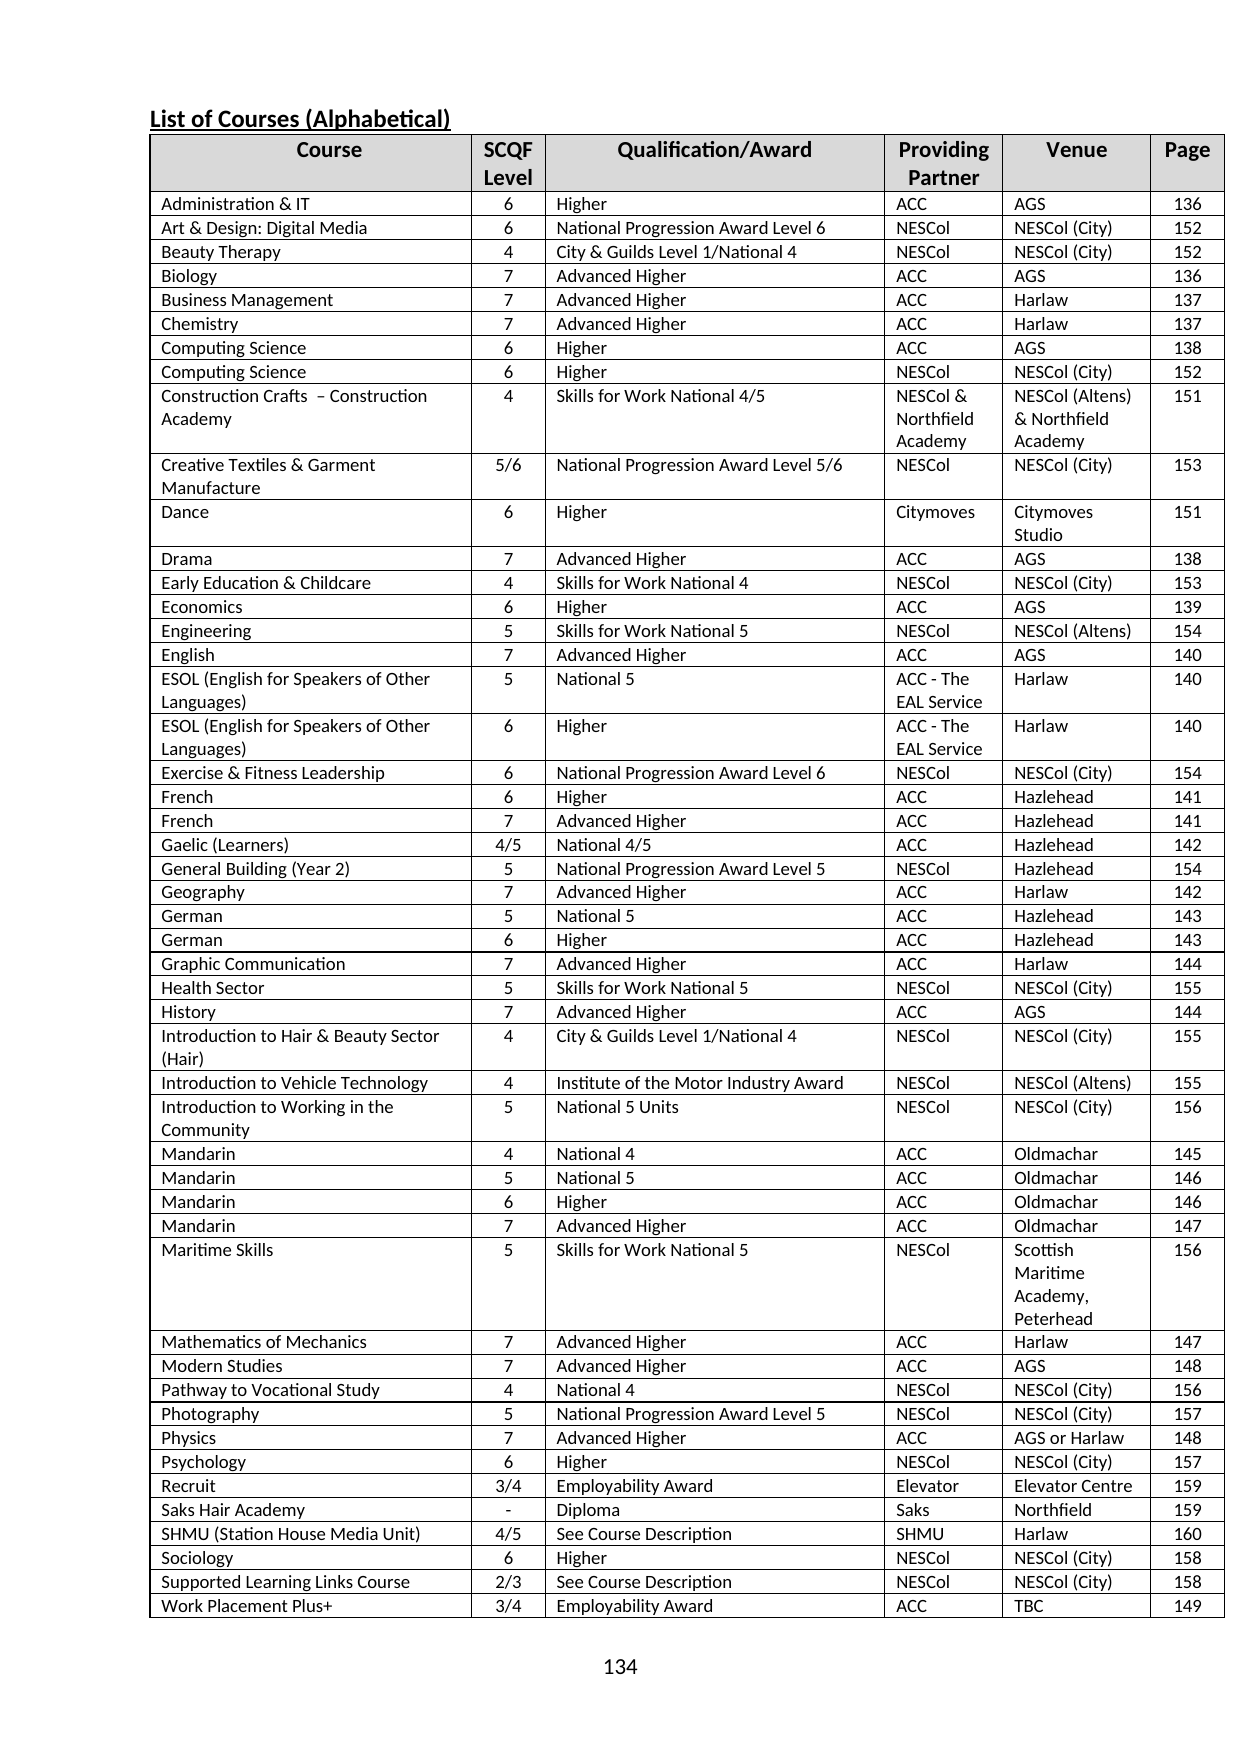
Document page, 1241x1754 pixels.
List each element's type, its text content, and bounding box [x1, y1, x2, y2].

table_cell Mandarin [151, 1214, 471, 1237]
table_cell ACC [885, 905, 1002, 927]
table_cell Skills for Work National 5 [546, 976, 884, 999]
table_cell Hazlehead [1003, 857, 1150, 879]
table_cell Citymoves [885, 500, 1002, 546]
table_cell Hazlehead [1003, 785, 1150, 808]
table_cell Institute of the Motor Industry Award [546, 1071, 884, 1094]
table_cell National 4/5 [546, 833, 884, 856]
table_cell ESOL (English for Speakers of Other Languages) [151, 667, 471, 713]
table_cell Introduction to Hair & Beauty Sector (Hair) [151, 1024, 471, 1070]
table_cell 137 [1151, 288, 1224, 311]
table_cell Recruit [151, 1474, 471, 1497]
table_cell Hazlehead [1003, 833, 1150, 856]
table_cell 141 [1151, 809, 1224, 832]
table_cell Advanced Higher [546, 288, 884, 311]
table_cell Higher [546, 714, 884, 760]
table_cell Beauty Therapy [151, 240, 471, 263]
table_cell 6 [472, 595, 545, 618]
table_cell 142 [1151, 833, 1224, 856]
table_cell Photography [151, 1403, 471, 1425]
table_cell ACC [885, 1166, 1002, 1189]
table_cell See Course Description [546, 1522, 884, 1545]
table_cell 7 [472, 953, 545, 975]
table_cell Advanced Higher [546, 953, 884, 975]
table_cell Drama [151, 547, 471, 570]
table_cell Computing Science [151, 360, 471, 383]
table_cell Harlaw [1003, 1331, 1150, 1353]
table_cell 143 [1151, 905, 1224, 927]
table_cell 6 [472, 336, 545, 359]
table_cell 5 [472, 857, 545, 879]
table_cell 7 [472, 1355, 545, 1377]
table_cell ACC [885, 1142, 1002, 1165]
table_cell NESCol [885, 1379, 1002, 1401]
table_cell 4 [472, 1024, 545, 1070]
table_cell ACC [885, 833, 1002, 856]
table_cell TBC [1003, 1594, 1150, 1617]
table_cell 7 [472, 312, 545, 335]
table_cell Hazlehead [1003, 905, 1150, 927]
table_cell Biology [151, 264, 471, 287]
table_cell 140 [1151, 643, 1224, 666]
table_cell AGS or Harlaw [1003, 1426, 1150, 1449]
table_cell Skills for Work National 4/5 [546, 384, 884, 452]
table_cell AGS [1003, 336, 1150, 359]
table_cell Advanced Higher [546, 312, 884, 335]
table_cell 144 [1151, 953, 1224, 975]
table_cell 156 [1151, 1379, 1224, 1401]
table_cell ACC [885, 1426, 1002, 1449]
table_cell ACC [885, 1214, 1002, 1237]
table_cell AGS [1003, 547, 1150, 570]
table_cell 6 [472, 1450, 545, 1473]
table_cell Employability Award [546, 1474, 884, 1497]
table_cell 6 [472, 1546, 545, 1569]
table_cell NESCol [885, 1450, 1002, 1473]
table_cell Higher [546, 500, 884, 546]
table_cell 148 [1151, 1426, 1224, 1449]
table_cell 154 [1151, 619, 1224, 642]
table_cell Harlaw [1003, 953, 1150, 975]
table_cell National Progression Award Level 5/6 [546, 454, 884, 499]
table_cell Introduction to Vehicle Technology [151, 1071, 471, 1094]
table_cell ACC [885, 929, 1002, 951]
table_cell Modern Studies [151, 1355, 471, 1377]
table_cell National 5 Units [546, 1095, 884, 1141]
table_cell Early Education & Childcare [151, 571, 471, 594]
table_cell ACC [885, 1331, 1002, 1353]
table_cell 137 [1151, 312, 1224, 335]
table_cell Higher [546, 595, 884, 618]
table_cell NESCol [885, 454, 1002, 499]
table_cell Northfield [1003, 1498, 1150, 1521]
table_cell 5 [472, 619, 545, 642]
table_cell 155 [1151, 1071, 1224, 1094]
table_cell 146 [1151, 1190, 1224, 1213]
table_cell 7 [472, 1426, 545, 1449]
table_cell NESCol (City) [1003, 1095, 1150, 1141]
table_cell General Building (Year 2) [151, 857, 471, 879]
table_cell 6 [472, 785, 545, 808]
table_cell 7 [472, 643, 545, 666]
table_cell NESCol (City) [1003, 1450, 1150, 1473]
table_cell Advanced Higher [546, 547, 884, 570]
table_cell 158 [1151, 1570, 1224, 1593]
table_header Venue [1003, 135, 1150, 191]
table_cell NESCol [885, 761, 1002, 784]
table_cell Advanced Higher [546, 809, 884, 832]
table_cell AGS [1003, 192, 1150, 215]
table_cell ACC [885, 192, 1002, 215]
table_cell 2/3 [472, 1570, 545, 1593]
table_cell 4/5 [472, 833, 545, 856]
table_cell National 5 [546, 1166, 884, 1189]
table_header Qualification/Award [546, 135, 884, 191]
table_cell 6 [472, 714, 545, 760]
table_cell Elevator [885, 1474, 1002, 1497]
table_cell National 5 [546, 905, 884, 927]
table_cell Advanced Higher [546, 1214, 884, 1237]
table_header Providing Partner [885, 135, 1002, 191]
table_cell 5 [472, 905, 545, 927]
table_cell 152 [1151, 360, 1224, 383]
table_cell NESCol (City) [1003, 1570, 1150, 1593]
table_cell ACC - The EAL Service [885, 714, 1002, 760]
table_cell 7 [472, 547, 545, 570]
table_cell Oldmachar [1003, 1166, 1150, 1189]
table_cell 4/5 [472, 1522, 545, 1545]
table_cell NESCol (City) [1003, 976, 1150, 999]
table_cell NESCol (Altens) & Northfield Academy [1003, 384, 1150, 452]
table_cell Health Sector [151, 976, 471, 999]
table_cell 5 [472, 1095, 545, 1141]
table_cell Higher [546, 785, 884, 808]
table_header Course [151, 135, 471, 191]
table_cell Art & Design: Digital Media [151, 216, 471, 239]
table_cell ACC [885, 881, 1002, 903]
table_cell SHMU [885, 1522, 1002, 1545]
table_cell 159 [1151, 1474, 1224, 1497]
table_cell Harlaw [1003, 288, 1150, 311]
table_cell NESCol (City) [1003, 571, 1150, 594]
table_cell Introduction to Working in the Community [151, 1095, 471, 1141]
table_cell 7 [472, 1000, 545, 1023]
table_cell NESCol [885, 1546, 1002, 1569]
table_cell 140 [1151, 667, 1224, 713]
table_cell 6 [472, 216, 545, 239]
table_cell 6 [472, 929, 545, 951]
table_cell 160 [1151, 1522, 1224, 1545]
table_cell Work Placement Plus+ [151, 1594, 471, 1617]
table_cell Mathematics of Mechanics [151, 1331, 471, 1353]
table_cell 151 [1151, 500, 1224, 546]
table_cell 139 [1151, 595, 1224, 618]
table_cell 5 [472, 667, 545, 713]
table_cell NESCol (City) [1003, 1024, 1150, 1070]
table_cell 6 [472, 500, 545, 546]
table_cell Harlaw [1003, 1522, 1150, 1545]
table_cell NESCol (Altens) [1003, 619, 1150, 642]
table_cell Graphic Communication [151, 953, 471, 975]
table_cell Gaelic (Learners) [151, 833, 471, 856]
table_cell AGS [1003, 264, 1150, 287]
table_cell 138 [1151, 547, 1224, 570]
table_header SCQF Level [472, 135, 545, 191]
table_cell 6 [472, 192, 545, 215]
table_cell Mandarin [151, 1142, 471, 1165]
table_cell Oldmachar [1003, 1190, 1150, 1213]
table_cell ACC [885, 1000, 1002, 1023]
table_cell AGS [1003, 1355, 1150, 1377]
table_cell Chemistry [151, 312, 471, 335]
table_cell NESCol (City) [1003, 1379, 1150, 1401]
table_cell 4 [472, 240, 545, 263]
table_cell Advanced Higher [546, 1426, 884, 1449]
table_cell Oldmachar [1003, 1142, 1150, 1165]
table_cell Harlaw [1003, 714, 1150, 760]
table_cell Skills for Work National 5 [546, 1238, 884, 1329]
table_cell Supported Learning Links Course [151, 1570, 471, 1593]
table_cell Higher [546, 1450, 884, 1473]
table_cell ESOL (English for Speakers of Other Languages) [151, 714, 471, 760]
table_cell AGS [1003, 1000, 1150, 1023]
table_cell NESCol (City) [1003, 360, 1150, 383]
table_cell NESCol [885, 1403, 1002, 1425]
table_cell NESCol [885, 619, 1002, 642]
table_cell National Progression Award Level 5 [546, 857, 884, 879]
table_cell Sociology [151, 1546, 471, 1569]
table_cell AGS [1003, 643, 1150, 666]
table_cell National Progression Award Level 6 [546, 761, 884, 784]
table_cell Harlaw [1003, 312, 1150, 335]
table_cell 148 [1151, 1355, 1224, 1377]
table_cell National Progression Award Level 6 [546, 216, 884, 239]
table_cell 4 [472, 384, 545, 452]
table_cell ACC [885, 953, 1002, 975]
table_cell Higher [546, 929, 884, 951]
table_cell ACC [885, 336, 1002, 359]
table_cell 5 [472, 1166, 545, 1189]
table_cell 152 [1151, 240, 1224, 263]
table_cell German [151, 905, 471, 927]
table_cell ACC [885, 1594, 1002, 1617]
table_cell 147 [1151, 1214, 1224, 1237]
table_cell 141 [1151, 785, 1224, 808]
table_cell Higher [546, 1546, 884, 1569]
table_cell Exercise & Fitness Leadership [151, 761, 471, 784]
table_cell NESCol [885, 857, 1002, 879]
table_cell 7 [472, 809, 545, 832]
table_cell 152 [1151, 216, 1224, 239]
table_cell Advanced Higher [546, 881, 884, 903]
table_cell History [151, 1000, 471, 1023]
table_cell National 5 [546, 667, 884, 713]
table_cell English [151, 643, 471, 666]
table_cell 4 [472, 1379, 545, 1401]
table_cell NESCol [885, 360, 1002, 383]
table_cell Skills for Work National 5 [546, 619, 884, 642]
table_cell Psychology [151, 1450, 471, 1473]
table_cell 6 [472, 761, 545, 784]
table_cell Physics [151, 1426, 471, 1449]
table_cell ACC [885, 1355, 1002, 1377]
table_cell See Course Description [546, 1570, 884, 1593]
table_header Page [1151, 135, 1224, 191]
table_cell Economics [151, 595, 471, 618]
table_cell ACC [885, 595, 1002, 618]
table_cell NESCol [885, 1570, 1002, 1593]
table_cell 157 [1151, 1403, 1224, 1425]
table_cell NESCol (City) [1003, 216, 1150, 239]
table_cell Geography [151, 881, 471, 903]
table_cell NESCol (City) [1003, 454, 1150, 499]
table_cell 154 [1151, 857, 1224, 879]
table_cell Elevator Centre [1003, 1474, 1150, 1497]
table_cell Advanced Higher [546, 643, 884, 666]
table_cell NESCol [885, 1024, 1002, 1070]
table_cell 144 [1151, 1000, 1224, 1023]
table_cell French [151, 809, 471, 832]
table_cell NESCol (City) [1003, 761, 1150, 784]
table_cell Engineering [151, 619, 471, 642]
table_cell 146 [1151, 1166, 1224, 1189]
table_cell AGS [1003, 595, 1150, 618]
table_cell Scottish Maritime Academy, Peterhead [1003, 1238, 1150, 1329]
table_cell 142 [1151, 881, 1224, 903]
table_cell Dance [151, 500, 471, 546]
table_cell Higher [546, 360, 884, 383]
table_cell 6 [472, 1190, 545, 1213]
table_cell NESCol & Northfield Academy [885, 384, 1002, 452]
table_cell Mandarin [151, 1166, 471, 1189]
table_cell Advanced Higher [546, 1355, 884, 1377]
table_cell Advanced Higher [546, 264, 884, 287]
table_cell City & Guilds Level 1/National 4 [546, 240, 884, 263]
table_cell 159 [1151, 1498, 1224, 1521]
table_cell ACC [885, 643, 1002, 666]
table_cell Business Management [151, 288, 471, 311]
table_cell 7 [472, 264, 545, 287]
table_cell 158 [1151, 1546, 1224, 1569]
table_cell NESCol [885, 1071, 1002, 1094]
table_cell NESCol (Altens) [1003, 1071, 1150, 1094]
table_cell ACC [885, 288, 1002, 311]
table_cell 151 [1151, 384, 1224, 452]
table_cell 145 [1151, 1142, 1224, 1165]
table_cell National 4 [546, 1379, 884, 1401]
table_cell - [472, 1498, 545, 1521]
table_cell 4 [472, 571, 545, 594]
table_cell SHMU (Station House Media Unit) [151, 1522, 471, 1545]
table_cell Citymoves Studio [1003, 500, 1150, 546]
table_cell Construction Crafts – Construction Academy [151, 384, 471, 452]
table_cell 136 [1151, 192, 1224, 215]
table_cell Advanced Higher [546, 1000, 884, 1023]
table_cell 7 [472, 1214, 545, 1237]
table_cell NESCol [885, 1238, 1002, 1329]
table_cell 4 [472, 1142, 545, 1165]
table_cell 155 [1151, 976, 1224, 999]
table_cell 5/6 [472, 454, 545, 499]
table_cell 138 [1151, 336, 1224, 359]
table_cell 143 [1151, 929, 1224, 951]
table_cell National Progression Award Level 5 [546, 1403, 884, 1425]
table_cell NESCol [885, 240, 1002, 263]
table_cell 7 [472, 1331, 545, 1353]
table_cell 4 [472, 1071, 545, 1094]
table_cell NESCol [885, 571, 1002, 594]
table_cell Administration & IT [151, 192, 471, 215]
table_cell 157 [1151, 1450, 1224, 1473]
table_cell Harlaw [1003, 667, 1150, 713]
table_cell ACC [885, 1190, 1002, 1213]
table_cell ACC [885, 809, 1002, 832]
table_cell NESCol (City) [1003, 240, 1150, 263]
table_cell NESCol (City) [1003, 1403, 1150, 1425]
table_cell Pathway to Vocational Study [151, 1379, 471, 1401]
table_cell 3/4 [472, 1474, 545, 1497]
table_cell Computing Science [151, 336, 471, 359]
table_cell ACC [885, 547, 1002, 570]
table_cell 156 [1151, 1238, 1224, 1329]
table_cell Saks [885, 1498, 1002, 1521]
table_cell Hazlehead [1003, 929, 1150, 951]
table_cell Advanced Higher [546, 1331, 884, 1353]
table_cell 155 [1151, 1024, 1224, 1070]
table_cell ACC [885, 785, 1002, 808]
table_cell Oldmachar [1003, 1214, 1150, 1237]
table_cell French [151, 785, 471, 808]
table_cell 140 [1151, 714, 1224, 760]
table_cell Hazlehead [1003, 809, 1150, 832]
table_cell Higher [546, 192, 884, 215]
table_cell ACC [885, 264, 1002, 287]
table_cell NESCol (City) [1003, 1546, 1150, 1569]
table_cell National 4 [546, 1142, 884, 1165]
table_cell NESCol [885, 216, 1002, 239]
table_cell 136 [1151, 264, 1224, 287]
table_cell Employability Award [546, 1594, 884, 1617]
table_cell City & Guilds Level 1/National 4 [546, 1024, 884, 1070]
table_cell Mandarin [151, 1190, 471, 1213]
table_cell ACC [885, 312, 1002, 335]
table_cell 3/4 [472, 1594, 545, 1617]
table_cell 5 [472, 1403, 545, 1425]
table_cell NESCol [885, 1095, 1002, 1141]
table_cell 5 [472, 976, 545, 999]
table_cell 154 [1151, 761, 1224, 784]
table_cell Maritime Skills [151, 1238, 471, 1329]
table_cell Saks Hair Academy [151, 1498, 471, 1521]
table_cell Harlaw [1003, 881, 1150, 903]
table_cell NESCol [885, 976, 1002, 999]
table_cell Diploma [546, 1498, 884, 1521]
table_cell 153 [1151, 454, 1224, 499]
table_cell 7 [472, 881, 545, 903]
table_cell ACC - The EAL Service [885, 667, 1002, 713]
table_cell 153 [1151, 571, 1224, 594]
text List of Courses (Alphabetical) [150, 103, 1078, 134]
table_cell 7 [472, 288, 545, 311]
table_cell Skills for Work National 4 [546, 571, 884, 594]
table_cell Higher [546, 1190, 884, 1213]
table_cell 6 [472, 360, 545, 383]
table_cell German [151, 929, 471, 951]
table_cell 149 [1151, 1594, 1224, 1617]
table_cell Higher [546, 336, 884, 359]
table_cell 147 [1151, 1331, 1224, 1353]
table_cell 5 [472, 1238, 545, 1329]
table_cell Creative Textiles & Garment Manufacture [151, 454, 471, 499]
table_cell 156 [1151, 1095, 1224, 1141]
